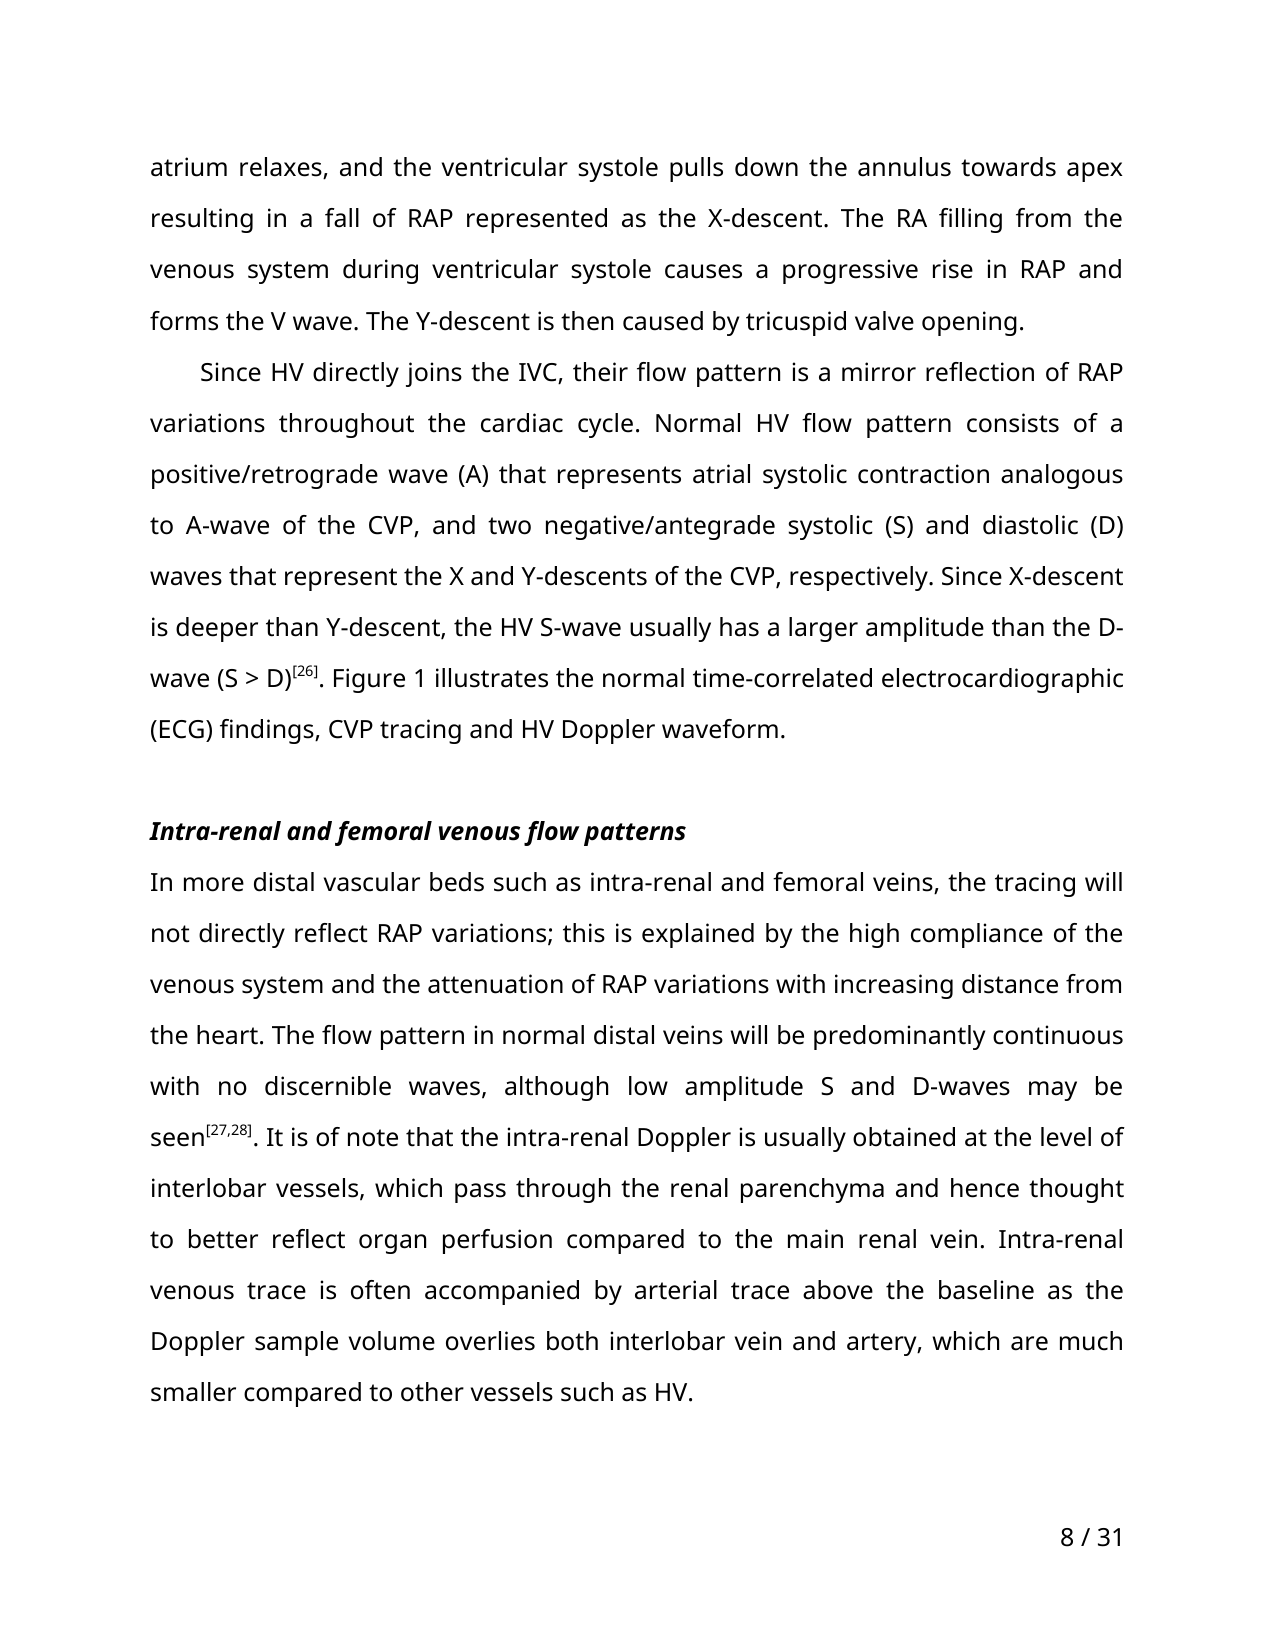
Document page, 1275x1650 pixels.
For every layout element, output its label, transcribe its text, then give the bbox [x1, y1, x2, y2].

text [150, 150, 1125, 337]
text Intra-renal and femoral venous flow patterns [150, 813, 1125, 848]
text Since HV directly joins the IVC, their flow pattern is a mirror reflection of RAP variations throughout the cardiac cycle. Normal HV flow pattern consists of a positive/retrograde wave (A) that represents atrial systolic contraction analogous to A-wave of the CVP, and two negative/antegrade systolic (S) and diastolic (D) waves that represent the X and Y-descents of the CVP, respectively. Since X-descent is deeper than Y-descent, the HV S-wave usually has a larger amplitude than the D-wave (S > D)[26]. Figure 1 illustrates the normal time-correlated electrocardiographic (ECG) findings, CVP tracing and HV Doppler waveform. [150, 354, 1125, 746]
text In more distal vascular beds such as intra-renal and femoral veins, the tracing will not directly reflect RAP variations; this is explained by the high compliance of the venous system and the attenuation of RAP variations with increasing distance from the heart. The flow pattern in normal distal veins will be predominantly continuous with no discernible waves, although low amplitude S and D-waves may be seen[27,28]. It is of note that the intra-renal Doppler is usually obtained at the level of interlobar vessels, which pass through the renal parenchyma and hence thought to better reflect organ perfusion compared to the main renal vein. Intra-renal venous trace is often accompanied by arterial trace above the baseline as the Doppler sample volume overlies both interlobar vein and artery, which are much smaller compared to other vessels such as HV. [150, 864, 1125, 1409]
